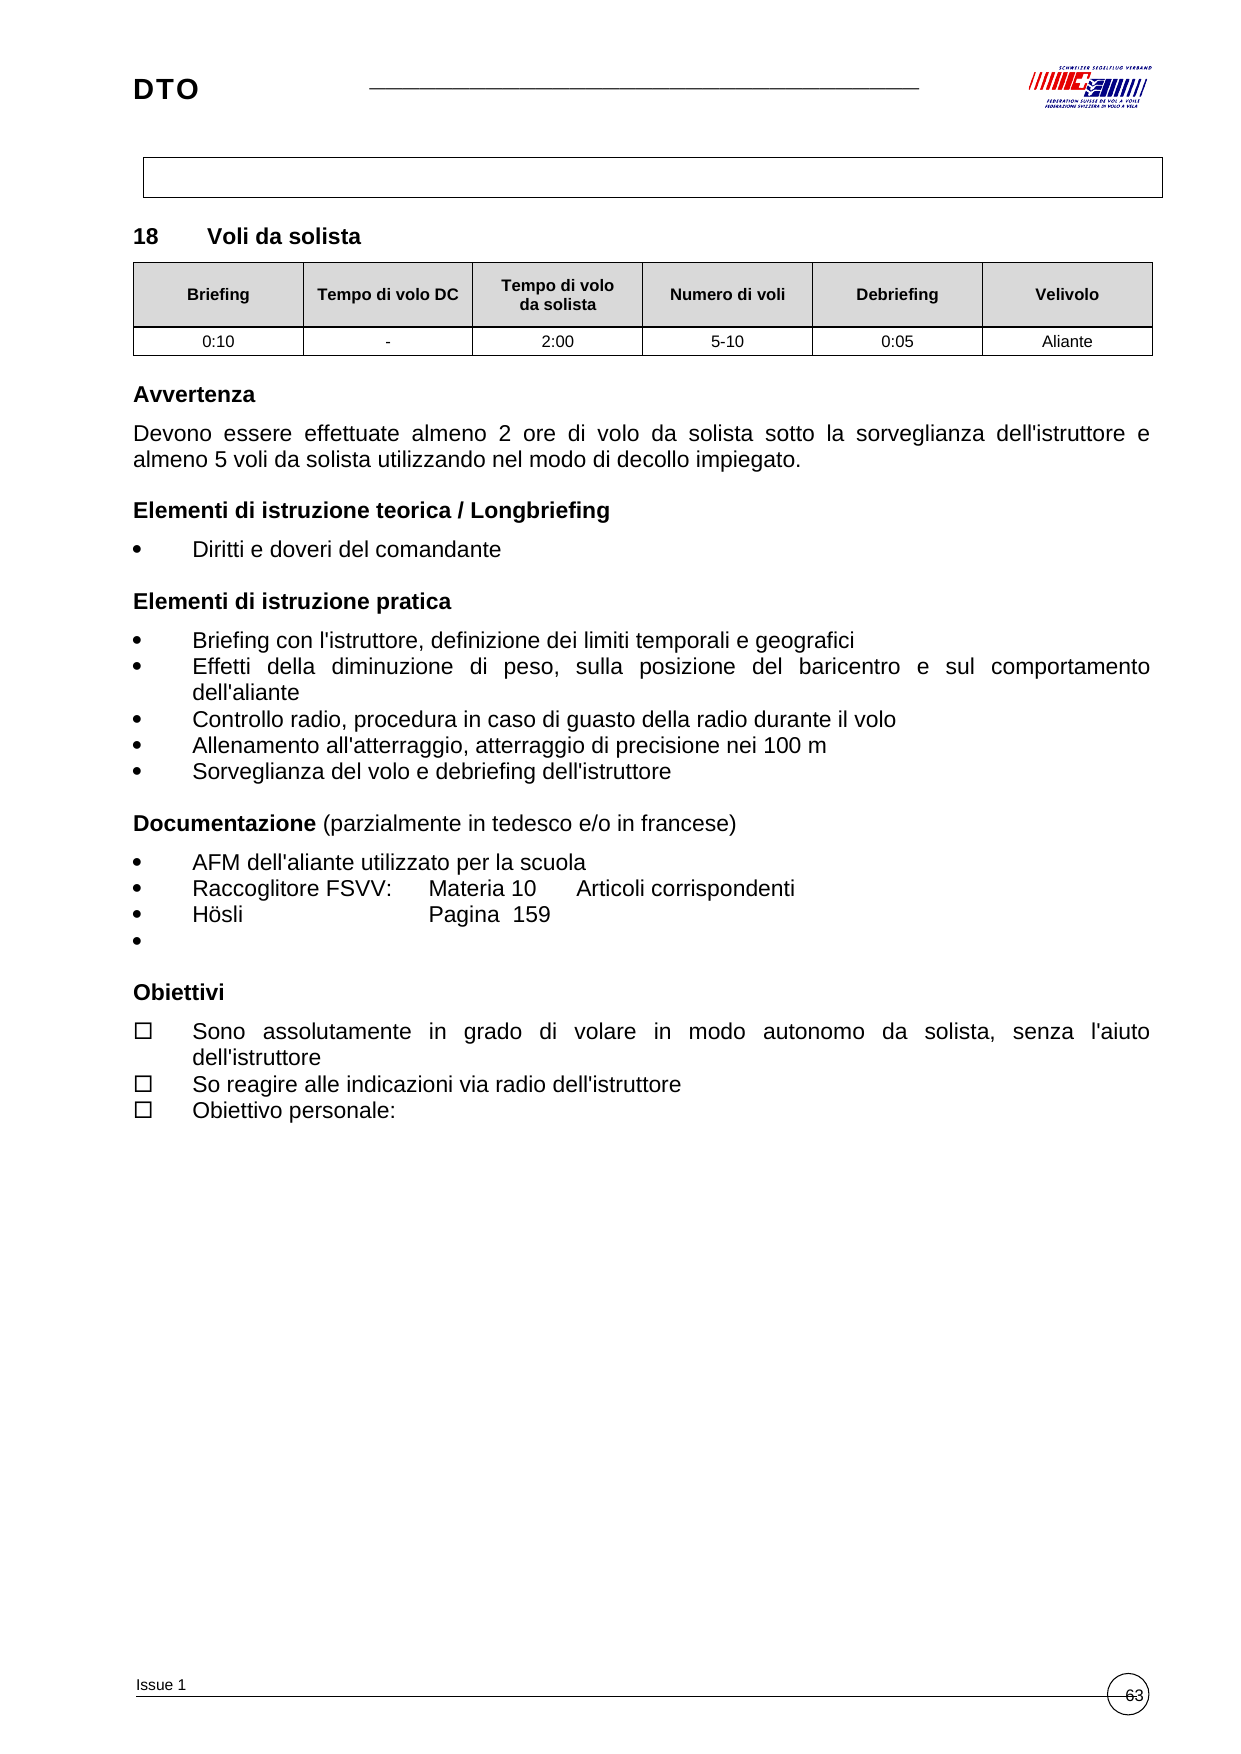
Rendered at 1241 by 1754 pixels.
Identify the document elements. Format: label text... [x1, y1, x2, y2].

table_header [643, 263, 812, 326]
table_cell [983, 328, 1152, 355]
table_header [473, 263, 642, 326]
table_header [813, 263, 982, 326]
text Allenamento all'atterraggio, atterraggio di precisione nei 100 m [133, 732, 1152, 758]
picture [1028, 66, 1153, 108]
list Sono assolutamente in grado di volare in modo autonomo da solista, senza l'aiuto dell'istruttore [133, 1018, 1152, 1071]
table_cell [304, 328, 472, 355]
text Raccoglitore FSVV: Materia 10 Articoli corrispondenti [133, 875, 1152, 901]
text Avvertenza [133, 381, 1152, 407]
text Hösli Pagina 159 [133, 901, 1152, 928]
text Devono essere effettuate almeno 2 ore di volo da solista sotto la sorveglianza dell'istruttore e almeno 5 voli da solista utilizzando nel modo di decollo impiegato. [133, 420, 1152, 472]
text Effetti della diminuzione di peso, sulla posizione del baricentro e sul comportamento dell'aliante [133, 653, 1152, 706]
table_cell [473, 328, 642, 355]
text Obiettivi [133, 979, 1152, 1005]
text Controllo radio, procedura in caso di guasto della radio durante il volo [133, 706, 1152, 732]
text Sorveglianza del volo e debriefing dell'istruttore [133, 758, 1152, 785]
text AFM dell'aliante utilizzato per la scuola [133, 848, 1152, 875]
text Diritti e doveri del comandante [133, 536, 1152, 563]
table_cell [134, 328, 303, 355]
text 18 Voli da solista [133, 223, 1152, 249]
text Briefing con l'istruttore, definizione dei limiti temporali e geografici [133, 627, 1152, 653]
text Obiettivo personale: [133, 1097, 1152, 1123]
text Documentazione (parzialmente in tedesco e/o in francese) [133, 810, 1152, 836]
text Elementi di istruzione teorica / Longbriefing [133, 497, 1152, 524]
list So reagire alle indicazioni via radio dell'istruttore [133, 1071, 1152, 1097]
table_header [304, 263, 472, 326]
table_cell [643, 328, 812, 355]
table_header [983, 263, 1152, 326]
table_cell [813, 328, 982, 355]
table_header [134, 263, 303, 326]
text Elementi di istruzione pratica [133, 588, 1152, 614]
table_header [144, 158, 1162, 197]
